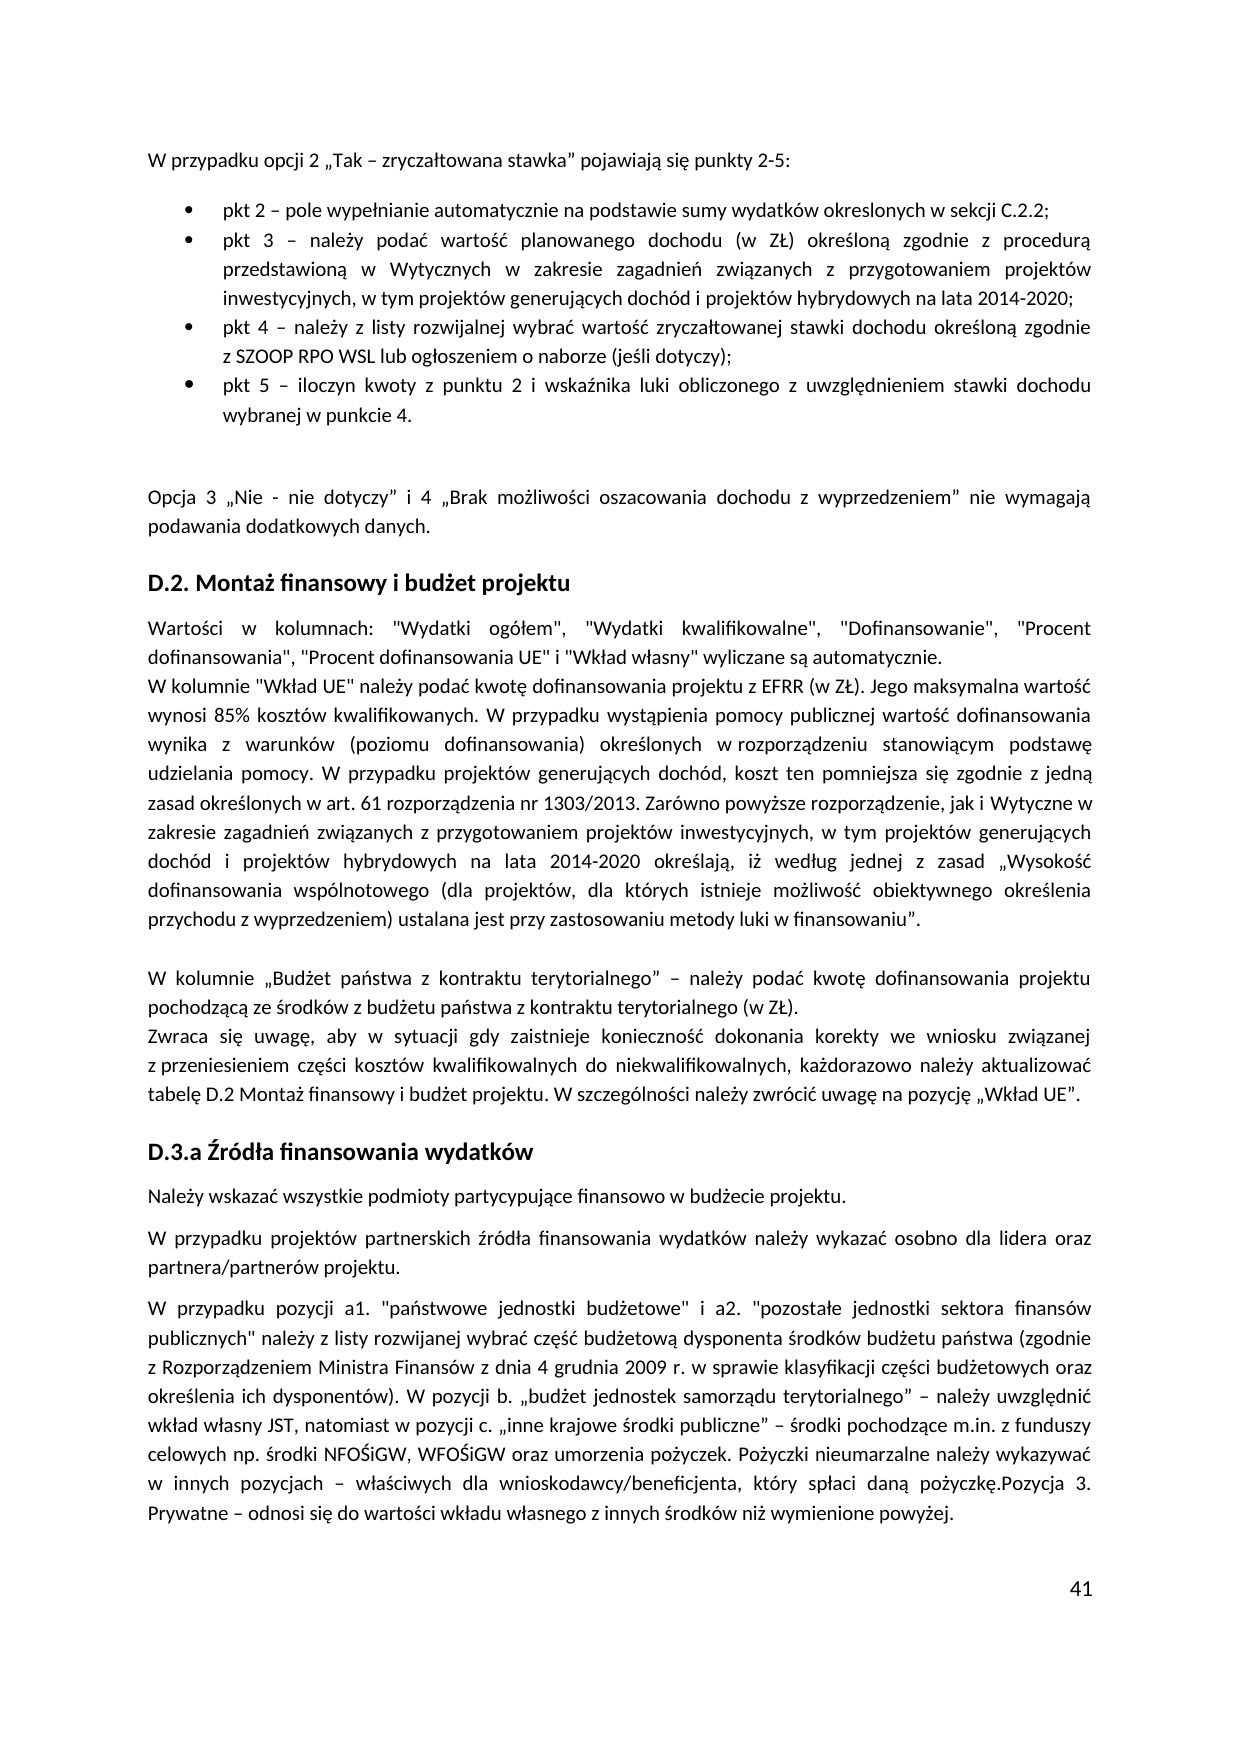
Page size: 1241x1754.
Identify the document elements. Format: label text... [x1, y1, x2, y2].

text D.2. Montaż finansowy i budżet projektu [148, 567, 1093, 598]
list Należy wskazać wszystkie podmioty partycypujące finansowo w budżecie projektu. [148, 1183, 1093, 1208]
list W przypadku pozycji a1. "państwowe jednostki budżetowe" i a2. "pozostałe jednostki sektora finansów publicznych" należy z listy rozwijanej wybrać część budżetową dysponenta środków budżetu państwa (zgodnie z Rozporządzeniem Ministra Finansów z dnia 4 grudnia 2009 r. w sprawie klasyfikacji części budżetowych oraz określenia ich dysponentów). W pozycji b. „budżet jednostek samorządu terytorialnego” – należy uwzględnić wkład własny JST, natomiast w pozycji c. „inne krajowe środki publiczne” – środki pochodzące m.in. z funduszy celowych np. środki NFOŚiGW, WFOŚiGW oraz umorzenia pożyczek. Pożyczki nieumarzalne należy wykazywać w innych pozycjach – właściwych dla wnioskodawcy/beneficjenta, który spłaci daną pożyczkę.Pozycja 3. Prywatne – odnosi się do wartości wkładu własnego z innych środków niż wymienione powyżej. [148, 1296, 1093, 1525]
list Zwraca się uwagę, aby w sytuacji gdy zaistnieje konieczność dokonania korekty we wniosku związanej z przeniesieniem części kosztów kwalifikowalnych do niekwalifikowalnych, każdorazowo należy aktualizować tabelę D.2 Montaż finansowy i budżet projektu. W szczególności należy zwrócić uwagę na pozycję „Wkład UE”. [148, 1023, 1093, 1107]
list W kolumnie "Wkład UE" należy podać kwotę dofinansowania projektu z EFRR (w ZŁ). Jego maksymalna wartość wynosi 85% kosztów kwalifikowanych. W przypadku wystąpienia pomocy publicznej wartość dofinansowania wynika z warunków (poziomu dofinansowania) określonych w rozporządzeniu stanowiącym podstawę udzielania pomocy. W przypadku projektów generujących dochód, koszt ten pomniejsza się zgodnie z jedną zasad określonych w art. 61 rozporządzenia nr 1303/2013. Zarówno powyższe rozporządzenie, jak i Wytyczne w zakresie zagadnień związanych z przygotowaniem projektów inwestycyjnych, w tym projektów generujących dochód i projektów hybrydowych na lata 2014-2020 określają, iż według jednej z zasad „Wysokość dofinansowania wspólnotowego (dla projektów, dla których istnieje możliwość obiektywnego określenia przychodu z wyprzedzeniem) ustalana jest przy zastosowaniu metody luki w finansowaniu”. [148, 673, 1093, 932]
list pkt 4 – należy z listy rozwijalnej wybrać wartość zryczałtowanej stawki dochodu określoną zgodnie z SZOOP RPO WSL lub ogłoszeniem o naborze (jeśli dotyczy); [185, 314, 1093, 369]
list pkt 2 – pole wypełnianie automatycznie na podstawie sumy wydatków okreslonych w sekcji C.2.2; [185, 198, 1093, 223]
list pkt 3 – należy podać wartość planowanego dochodu (w ZŁ) określoną zgodnie z procedurą przedstawioną w Wytycznych w zakresie zagadnień związanych z przygotowaniem projektów inwestycyjnych, w tym projektów generujących dochód i projektów hybrydowych na lata 2014-2020; [185, 227, 1093, 311]
list W przypadku projektów partnerskich źródła finansowania wydatków należy wykazać osobno dla lidera oraz partnera/partnerów projektu. [148, 1225, 1093, 1279]
list pkt 5 – iloczyn kwoty z punktu 2 i wskaźnika luki obliczonego z uwzględnieniem stawki dochodu wybranej w punkcie 4. [185, 373, 1093, 427]
text D.3.a Źródła finansowania wydatków [148, 1136, 1093, 1166]
list Wartości w kolumnach: "Wydatki ogółem", "Wydatki kwalifikowalne", "Dofinansowanie", "Procent dofinansowania", "Procent dofinansowania UE" i "Wkład własny" wyliczane są automatycznie. [148, 615, 1093, 669]
list Opcja 3 „Nie - nie dotyczy” i 4 „Brak możliwości oszacowania dochodu z wyprzedzeniem” nie wymagają podawania dodatkowych danych. [148, 484, 1093, 538]
list W kolumnie „Budżet państwa z kontraktu terytorialnego” – należy podać kwotę dofinansowania projektu pochodzącą ze środków z budżetu państwa z kontraktu terytorialnego (w ZŁ). [148, 965, 1093, 1019]
text W przypadku opcji 2 „Tak – zryczałtowana stawka” pojawiają się punkty 2-5: [148, 148, 1093, 173]
